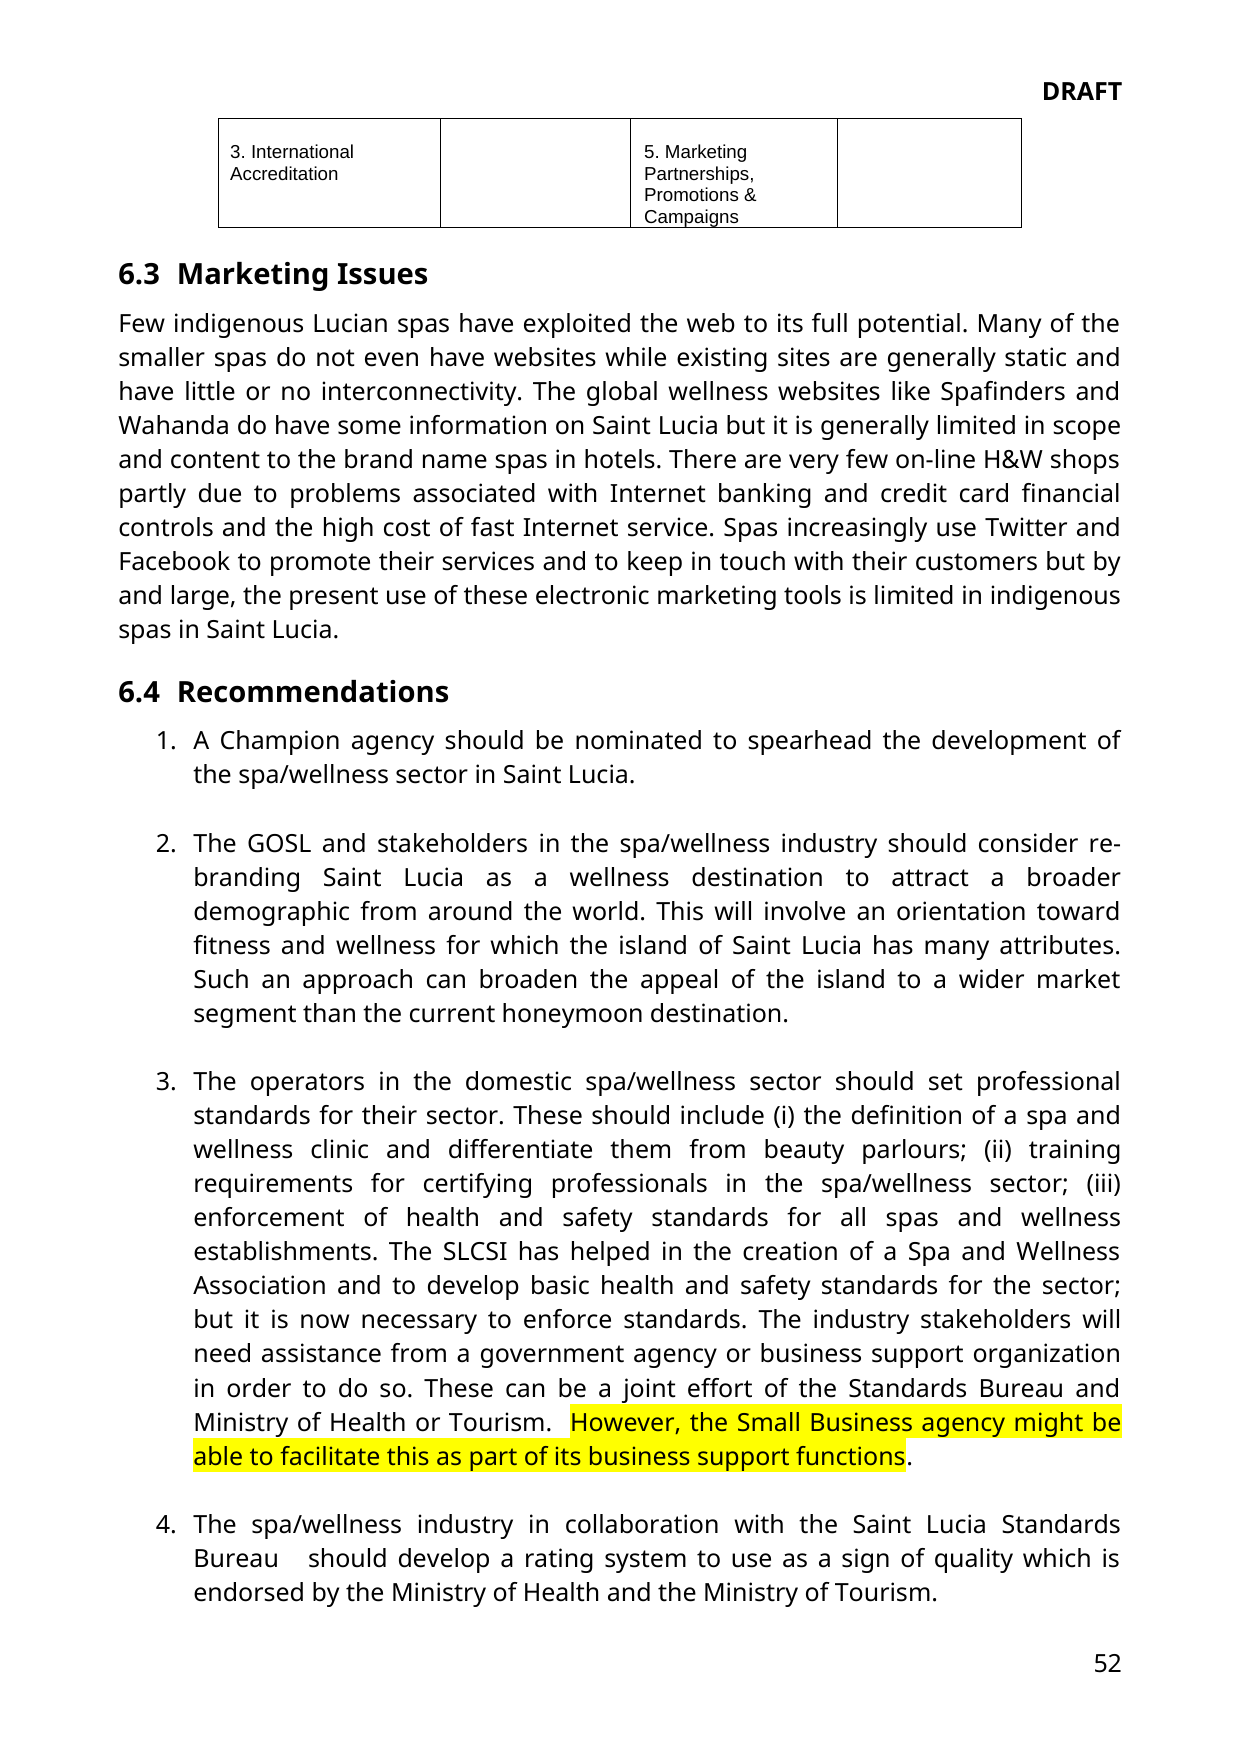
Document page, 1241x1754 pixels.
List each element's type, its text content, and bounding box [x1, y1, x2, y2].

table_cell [219, 119, 440, 227]
subtitle 6.3 Marketing Issues [118, 253, 1122, 293]
subtitle 6.4 Recommendations [118, 671, 1122, 711]
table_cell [441, 119, 630, 227]
list The operators in the domestic spa/wellness sector should set professional standards for their sector. These should include (i) the definition of a spa and wellness clinic and differentiate them from beauty parlours; (ii) training requirements for certifying professionals in the spa/wellness sector; (iii) enforcement of health and safety standards for all spas and wellness establishments. The SLCSI has helped in the creation of a Spa and Wellness Association and to develop basic health and safety standards for the sector; but it is now necessary to enforce standards. The industry stakeholders will need assistance from a government agency or business support organization in order to do so. These can be a joint effort of the Standards Bureau and Ministry of Health or Tourism. However, the Small Business agency might be able to facilitate this as part of its business support functions. [156, 1064, 1122, 1472]
list The spa/wellness industry in collaboration with the Saint Lucia Standards Bureau should develop a rating system to use as a sign of quality which is endorsed by the Ministry of Health and the Ministry of Tourism. [156, 1506, 1122, 1609]
text Few indigenous Lucian spas have exploited the web to its full potential. Many of the smaller spas do not even have websites while existing sites are generally static and have little or no interconnectivity. The global wellness websites like Spafinders and Wahanda do have some information on Saint Lucia but it is generally limited in scope and content to the brand name spas in hotels. There are very few on-line H&W shops partly due to problems associated with Internet banking and credit card financial controls and the high cost of fast Internet service. Spas increasingly use Twitter and Facebook to promote their services and to keep in touch with their customers but by and large, the present use of these electronic marketing tools is limited in indigenous spas in Saint Lucia. [118, 305, 1122, 646]
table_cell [838, 119, 1021, 227]
list A Champion agency should be nominated to spearhead the development of the spa/wellness sector in Saint Lucia. [156, 723, 1122, 791]
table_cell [631, 119, 837, 227]
list The GOSL and stakeholders in the spa/wellness industry should consider re-branding Saint Lucia as a wellness destination to attract a broader demographic from around the world. This will involve an orientation toward fitness and wellness for which the island of Saint Lucia has many attributes. Such an approach can broaden the appeal of the island to a wider market segment than the current honeymoon destination. [156, 825, 1122, 1029]
